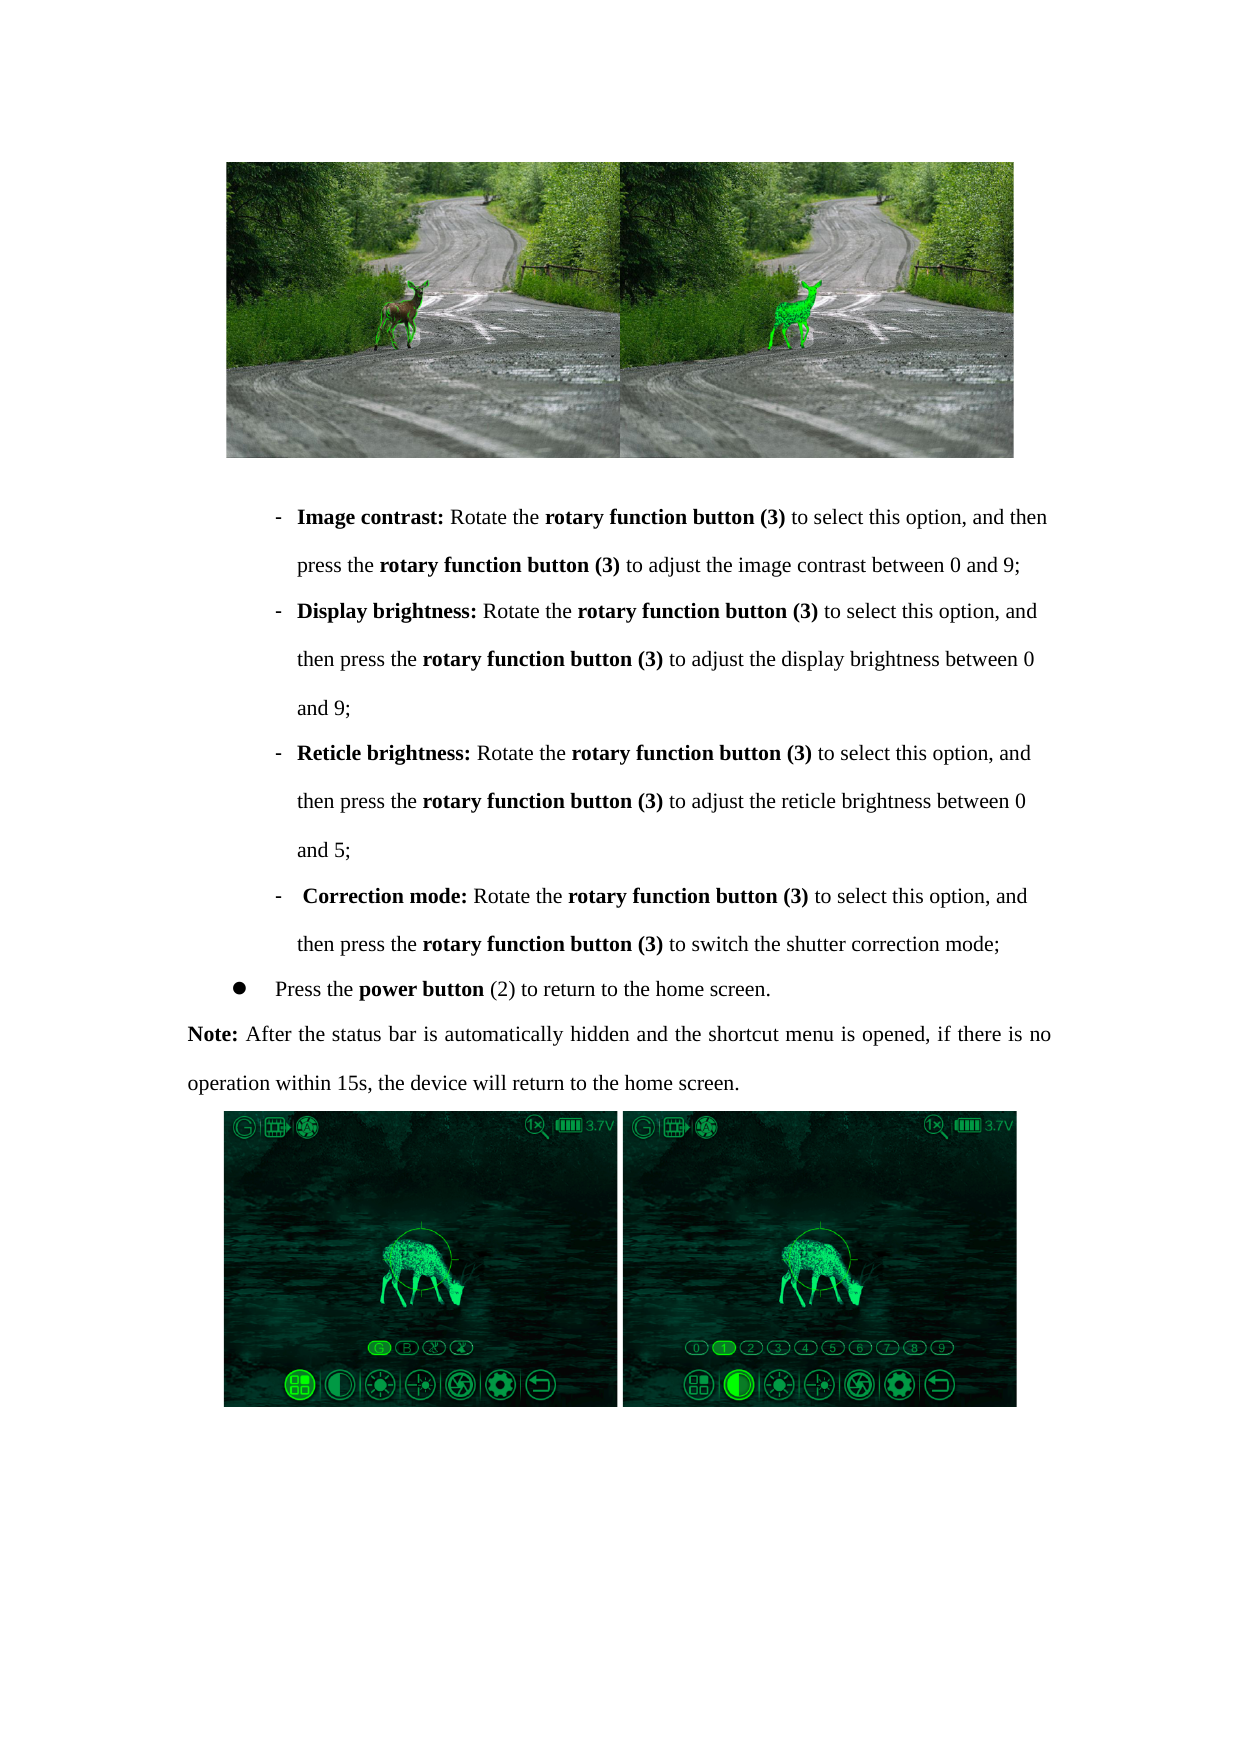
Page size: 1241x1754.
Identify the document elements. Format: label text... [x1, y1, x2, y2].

list Display brightness: Rotate the rotary function button (3) to select this option, and then press the rotary function button (3) to adjust the display brightness between 0 and 9; [275, 593, 1053, 723]
text Note: After the status bar is automatically hidden and the shortcut menu is opened, if there is no operation within 15s, the device will return to the home screen. [187, 1018, 1053, 1099]
picture [223, 1111, 618, 1407]
picture [622, 1111, 1017, 1407]
list Image contrast: Rotate the rotary function button (3) to select this option, and then press the rotary function button (3) to adjust the image contrast between 0 and 9; [275, 499, 1053, 581]
list Press the power button (2) to return to the home screen. [231, 972, 1053, 1005]
picture [226, 162, 1014, 458]
list Reticle brightness: Rotate the rotary function button (3) to select this option, and then press the rotary function button (3) to adjust the reticle brightness between 0 and 5; [275, 736, 1053, 866]
list Correction mode: Rotate the rotary function button (3) to select this option, and then press the rotary function button (3) to switch the shutter correction mode; [275, 879, 1053, 960]
